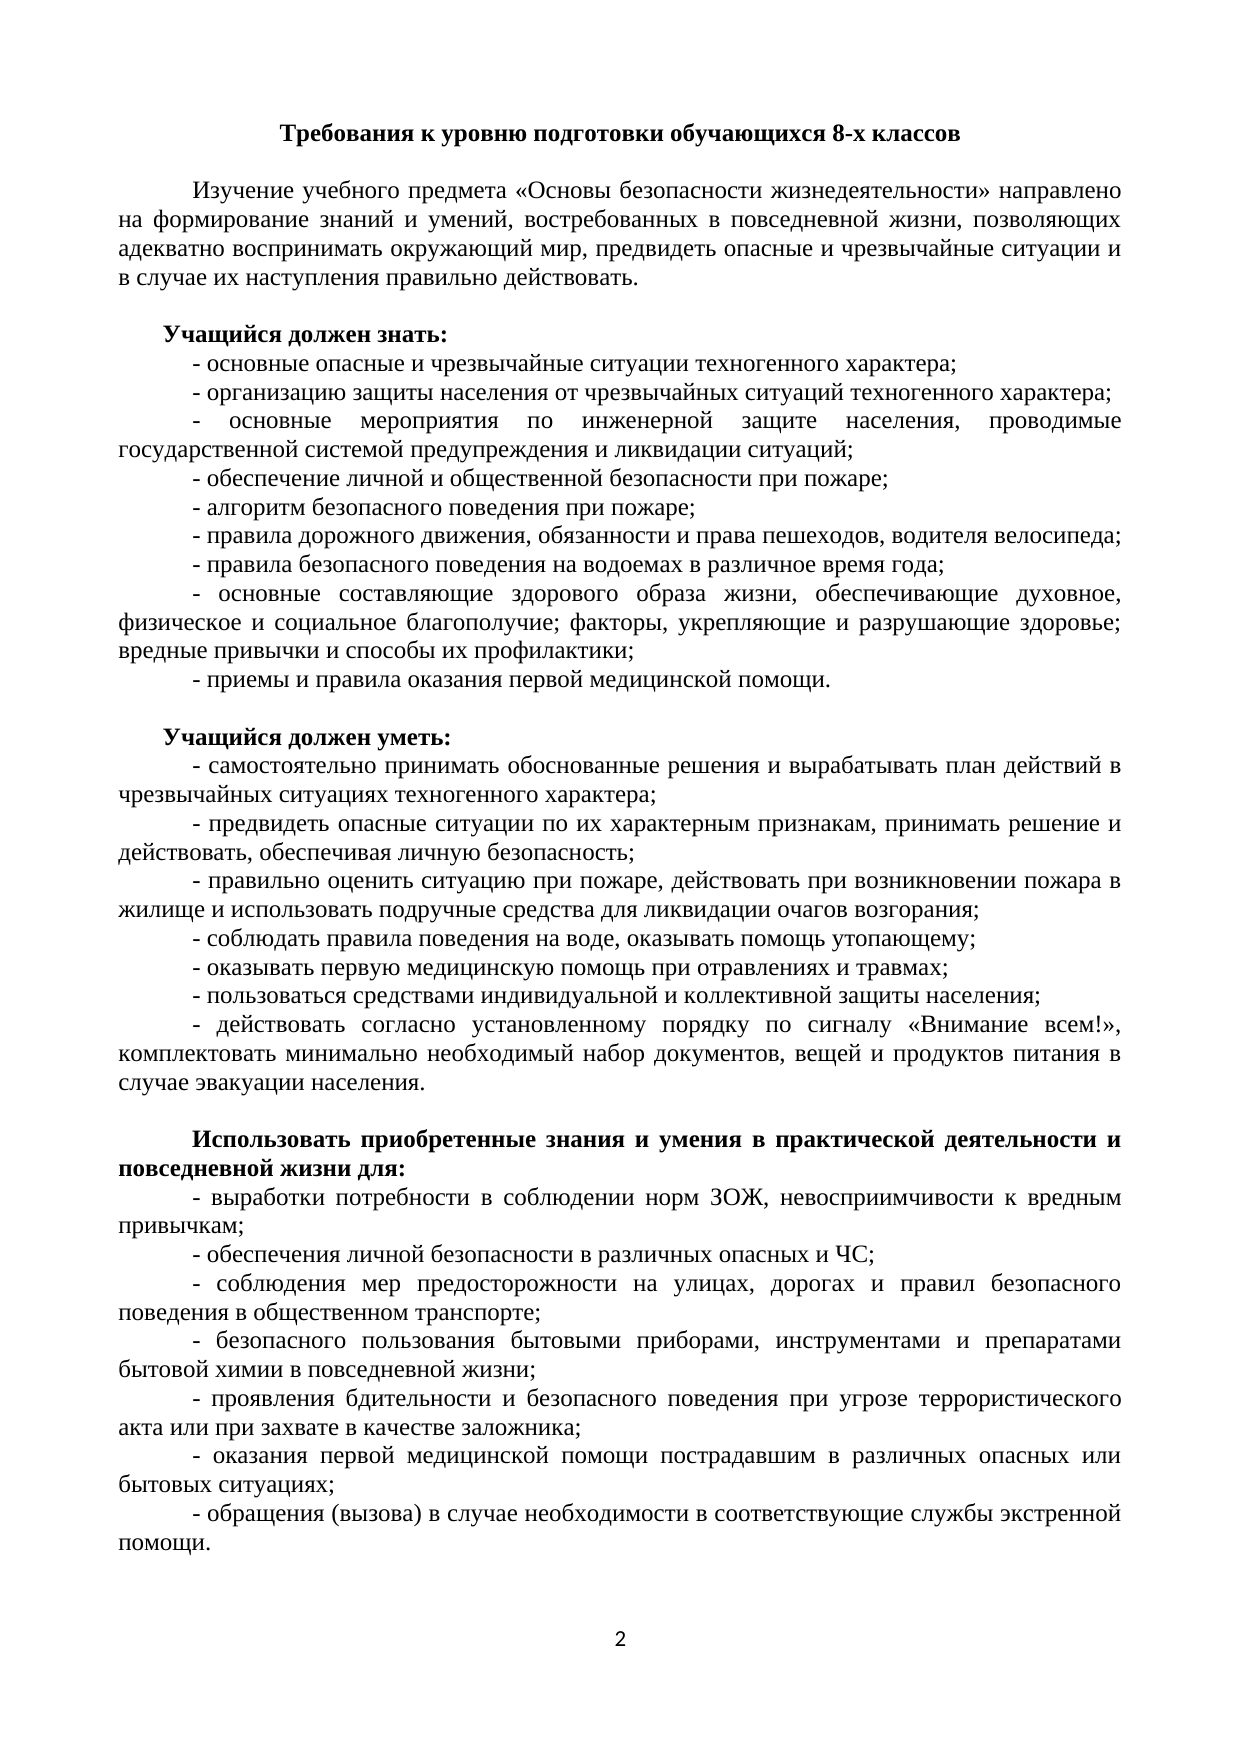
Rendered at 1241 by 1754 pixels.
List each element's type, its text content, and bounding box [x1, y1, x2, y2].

text - действовать согласно установленному порядку по сигналу «Внимание всем!», комплектовать минимально необходимый набор документов, вещей и продуктов питания в случае эвакуации населения. [118, 1009, 1122, 1096]
text - правильно оценить ситуацию при пожаре, действовать при возникновении пожара в жилище и использовать подручные средства для ликвидации очагов возгорания; [118, 866, 1122, 923]
text - самостоятельно принимать обоснованные решения и вырабатывать план действий в чрезвычайных ситуациях техногенного характера; [118, 751, 1122, 808]
text Использовать приобретенные знания и умения в практической деятельности и повседневной жизни для: [118, 1124, 1122, 1182]
text - соблюдения мер предосторожности на улицах, дорогах и правил безопасного поведения в общественном транспорте; [118, 1268, 1122, 1326]
text Изучение учебного предмета «Основы безопасности жизнедеятельности» направлено на формирование знаний и умений, востребованных в повседневной жизни, позволяющих адекватно воспринимать окружающий мир, предвидеть опасные и чрезвычайные ситуации и в случае их наступления правильно действовать. [118, 176, 1122, 291]
text - обращения (вызова) в случае необходимости в соответствующие службы экстренной помощи. [118, 1498, 1122, 1556]
text - пользоваться средствами индивидуальной и коллективной защиты населения; [118, 981, 1122, 1009]
text Требования к уровню подготовки обучающихся 8-х классов [118, 118, 1122, 147]
text - правила безопасного поведения на водоемах в различное время года; [118, 549, 1122, 578]
text - оказания первой медицинской помощи пострадавшим в различных опасных или бытовых ситуациях; [118, 1441, 1122, 1498]
text - обеспечения личной безопасности в различных опасных и ЧС; [118, 1239, 1122, 1268]
text - обеспечение личной и общественной безопасности при пожаре; [118, 463, 1122, 492]
text - правила дорожного движения, обязанности и права пешеходов, водителя велосипеда; [118, 521, 1122, 549]
text - проявления бдительности и безопасного поведения при угрозе террористического акта или при захвате в качестве заложника; [118, 1383, 1122, 1441]
text - основные составляющие здорового образа жизни, обеспечивающие духовное, физическое и социальное благополучие; факторы, укрепляющие и разрушающие здоровье; вредные привычки и способы их профилактики; [118, 578, 1122, 664]
text - выработки потребности в соблюдении норм ЗОЖ, невосприимчивости к вредным привычкам; [118, 1182, 1122, 1239]
text - основные мероприятия по инженерной защите населения, проводимые государственной системой предупреждения и ликвидации ситуаций; [118, 406, 1122, 463]
text - безопасного пользования бытовыми приборами, инструментами и препаратами бытовой химии в повседневной жизни; [118, 1326, 1122, 1383]
text - алгоритм безопасного поведения при пожаре; [118, 492, 1122, 521]
text Учащийся должен уметь: [118, 722, 1122, 751]
text - приемы и правила оказания первой медицинской помощи. [118, 664, 1122, 693]
text Учащийся должен знать: [118, 319, 1122, 348]
text - оказывать первую медицинскую помощь при отравлениях и травмах; [118, 952, 1122, 981]
text - основные опасные и чрезвычайные ситуации техногенного характера; [118, 348, 1122, 377]
text - организацию защиты населения от чрезвычайных ситуаций техногенного характера; [118, 377, 1122, 406]
text - предвидеть опасные ситуации по их характерным признакам, принимать решение и действовать, обеспечивая личную безопасность; [118, 808, 1122, 866]
text - соблюдать правила поведения на воде, оказывать помощь утопающему; [118, 923, 1122, 952]
